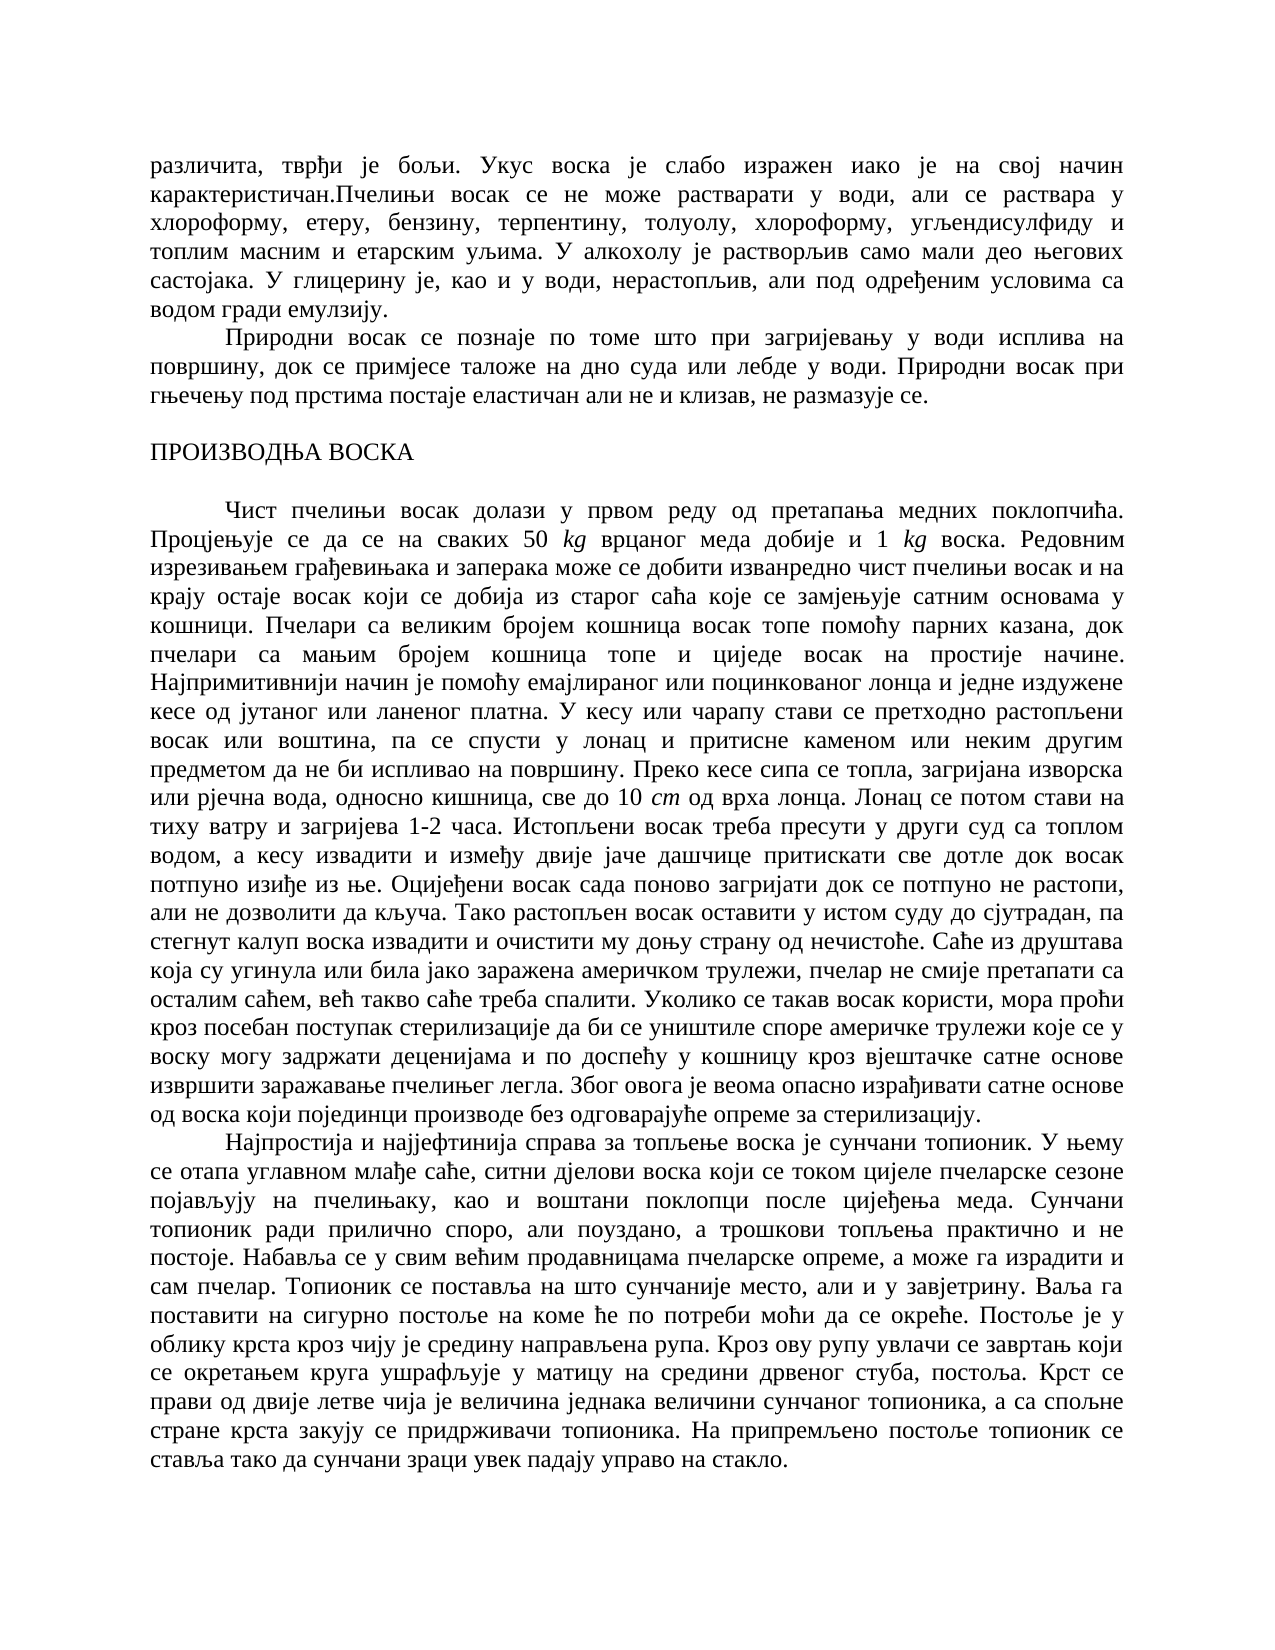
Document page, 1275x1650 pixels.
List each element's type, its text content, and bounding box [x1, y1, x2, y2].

text Природни восак се познаје по томе што при загријевању у води исплива на површину, док се примјесе таложе на дно суда или лебде у води. Природни восак при гњечењу под прстима постаје еластичан али не и клизав, не размазује се. [150, 322, 1125, 409]
text ПРОИЗВОДЊА ВОСКА [150, 437, 1125, 466]
text Најпростија и најјефтинија справа за топљење воска је сунчани топионик. У њему се отапа углавном млађе саће, ситни дјелови воска који се током цијеле пчеларске сезоне појављују на пчелињаку, као и воштани поклопци после цијеђења меда. Сунчани топионик ради прилично споро, али поуздано, а трошкови топљења практично и не постоје. Набавља се у свим већим продавницама пчеларске опреме, а може га израдити и сам пчелар. Топионик се поставља на што сунчаније место, али и у завјетрину. Ваља га поставити на сигурно постоље на коме ће по потреби моћи да се окреће. Постоље је у облику крста кроз чију је средину направљена рупа. Кроз ову рупу увлачи се завртањ који се окретањем круга ушрафљује у матицу на средини дрвеног стуба, постоља. Крст се прави од двије летве чија је величина једнака величини сунчаног топионика, а са спољне стране крста закују се придрживачи топионика. На припремљено постоље топионик се ставља тако да сунчани зраци увек падају управо на стакло. [150, 1127, 1125, 1472]
text Чист пчелињи восак долази у првом реду од претапања медних поклопчића. Процјењује се да се на сваких 50 kg врцаног меда добије и 1 kg воска. Редовним изрезивањем грађевињака и заперака може се добити изванредно чист пчелињи восак и на крају остаје восак који се добија из старог саћа које се замјењује сатним основама у кошници. Пчелари са великим бројем кошница восак топе помоћу парних казана, док пчелари са мањим бројем кошница топе и циједе восак на простије начине. Најпримитивнији начин је помоћу емајлираног или поцинкованог лонца и једне издужене кесе од јутаног или ланеног платна. У кесу или чарапу стави се претходно растопљени восак или воштина, па се спусти у лонац и притисне каменом или неким другим предметом да не би испливао на површину. Преко кесе сипа се топла, загријана изворска или рјечна вода, односно кишница, све до 10 cm од врха лонца. Лонац се потом стави на тиху ватру и загријева 1-2 часа. Истопљени восак треба пресути у други суд са топлом водом, а кесу извадити и између двије јаче дашчице притискати све дотле док восак потпуно изиђе из ње. Оцијеђени восак сада поново загријати док се потпуно не растопи, али не дозволити да кључа. Тако растопљен восак оставити у истом суду до сјутрадан, па стегнут калуп воска извадити и очистити му доњу страну од нечистоће. Саће из друштава која су угинула или била јако заражена америчком трулежи, пчелар не смије претапати са осталим саћем, већ такво саће треба спалити. Уколико се такав восак користи, мора проћи кроз посебан поступак стерилизације да би се уништиле споре америчке трулежи које се у воску могу задржати деценијама и по доспећу у кошницу кроз вјештачке сатне основе извршити заражавање пчелињег легла. Због овога је веома опасно израђивати сатне основе од воска који појединци производе без одговарајуће опреме за стерилизацију. [150, 495, 1125, 1127]
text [150, 150, 1125, 322]
